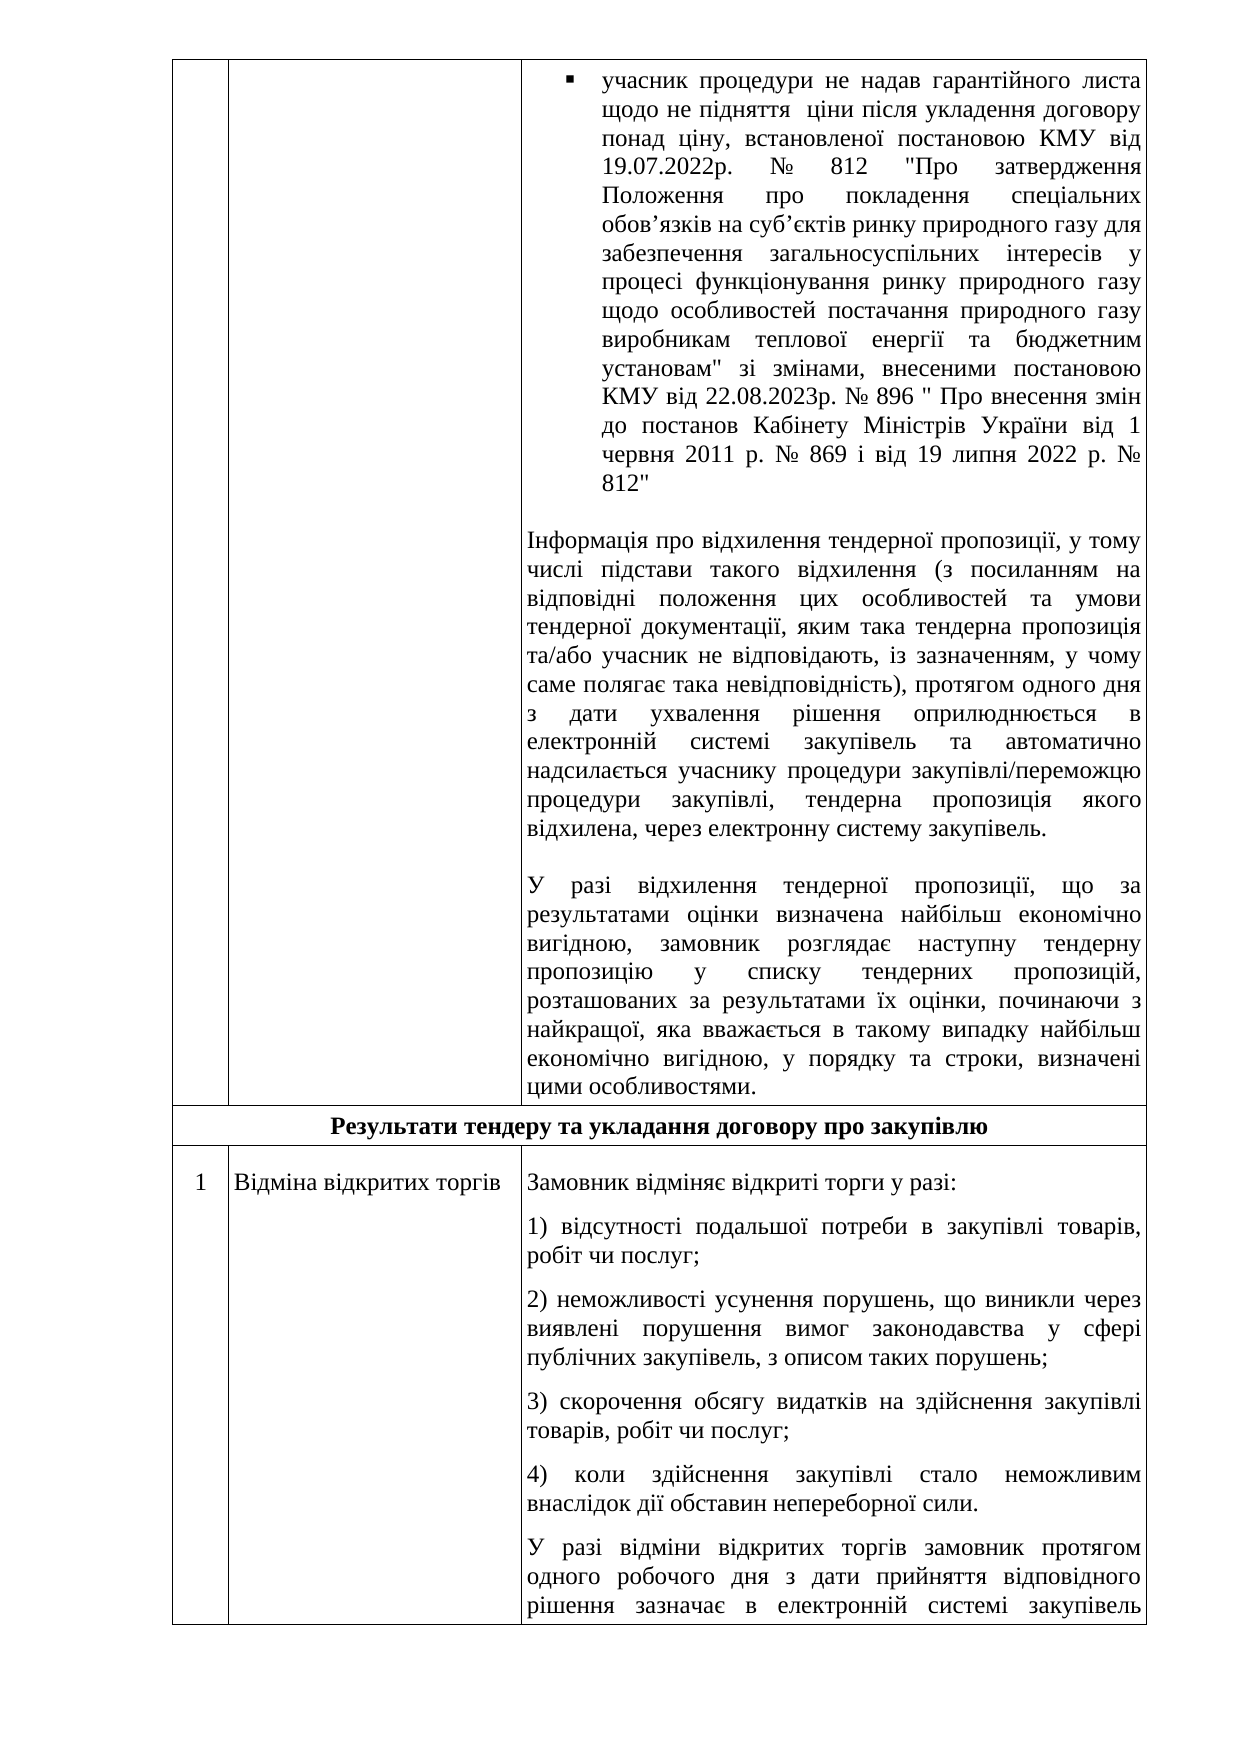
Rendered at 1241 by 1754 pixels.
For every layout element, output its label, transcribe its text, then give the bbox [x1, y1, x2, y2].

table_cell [229, 1146, 521, 1623]
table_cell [229, 60, 521, 1105]
table_cell 1 [173, 1146, 228, 1623]
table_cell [522, 60, 1146, 1105]
table_cell Результати тендеру та укладання договору про закупівлю [173, 1106, 1146, 1145]
table_cell 3 [173, 60, 228, 1105]
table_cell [522, 1146, 1146, 1623]
